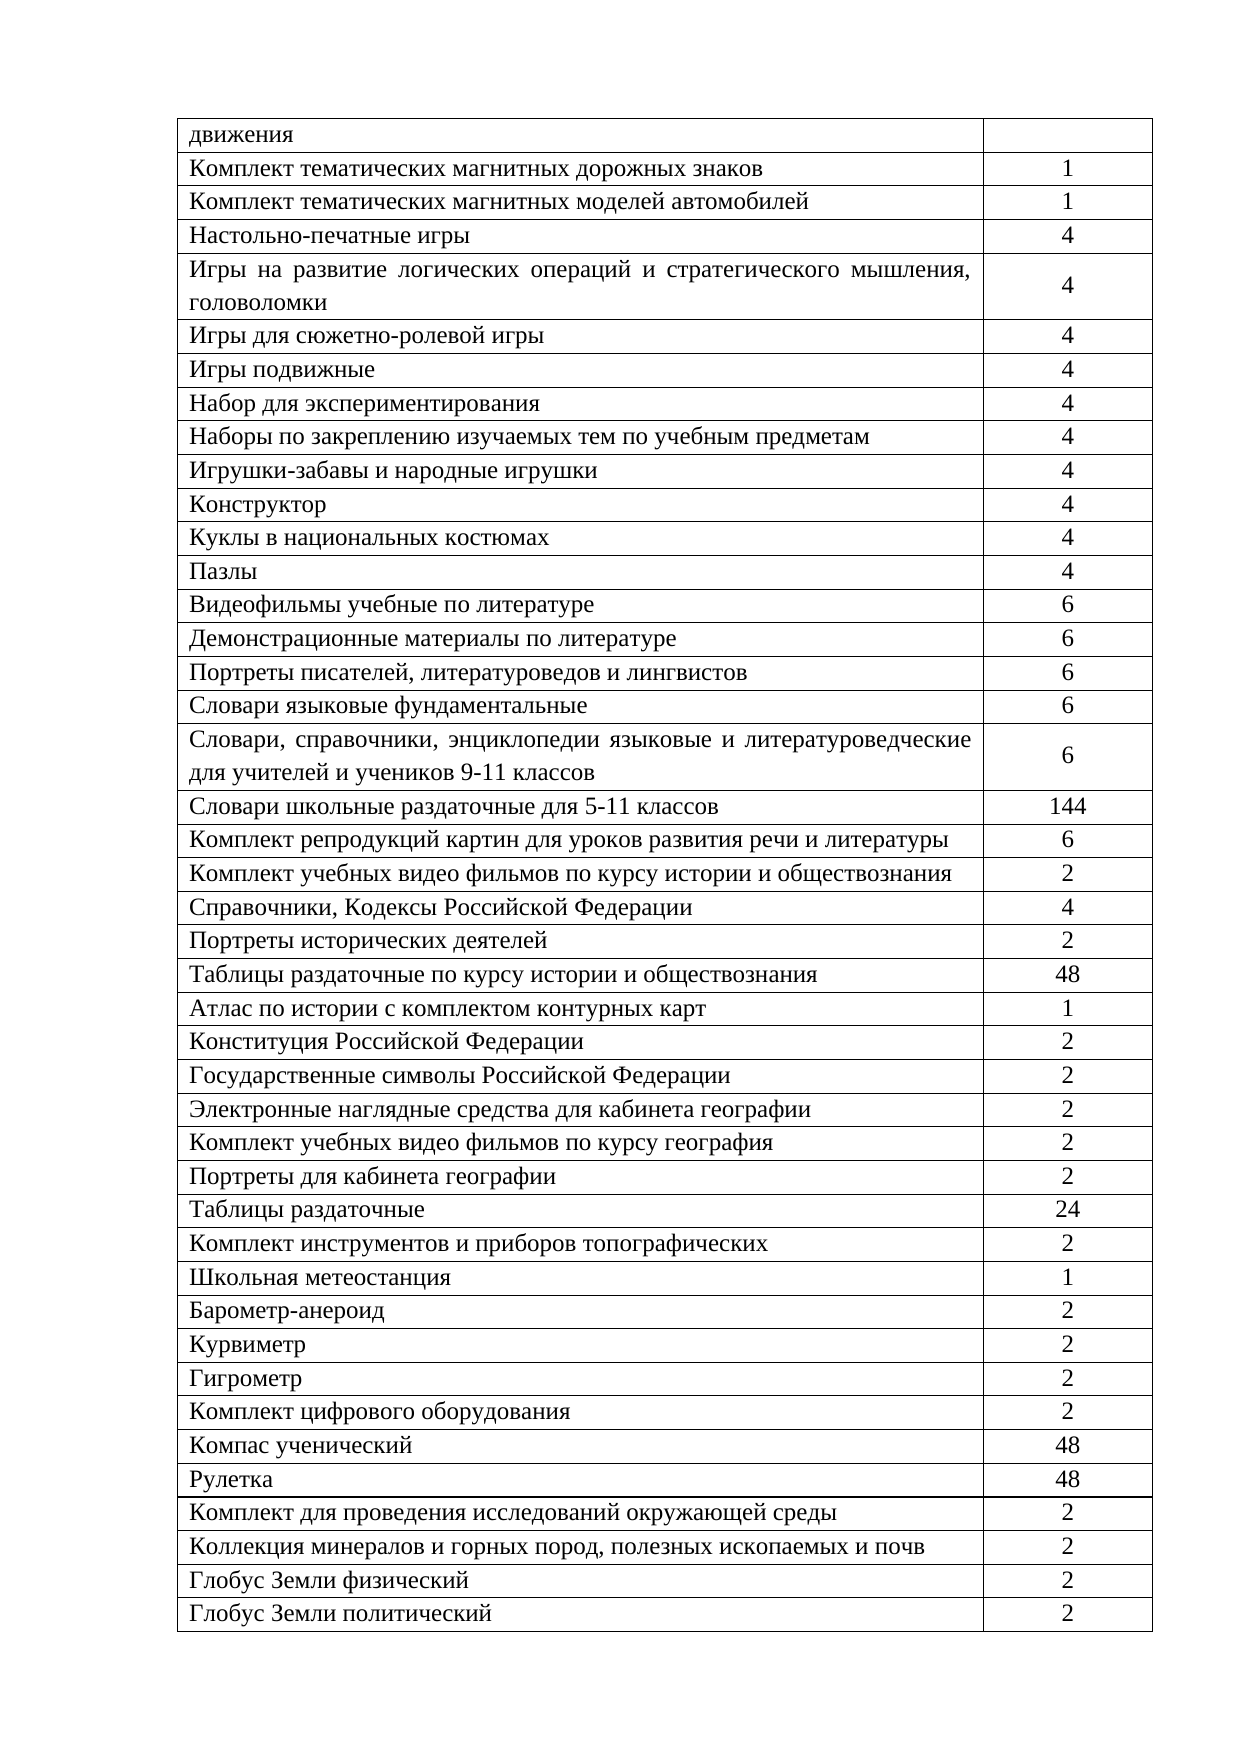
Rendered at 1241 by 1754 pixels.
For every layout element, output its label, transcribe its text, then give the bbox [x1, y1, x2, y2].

table_cell Игры для сюжетно-ролевой игры [178, 320, 983, 353]
table_cell Комплект учебных видео фильмов по курсу истории и обществознания [178, 858, 983, 891]
table_cell 4 [984, 388, 1152, 420]
table_cell 48 [984, 1430, 1152, 1463]
table_cell 2 [984, 1094, 1152, 1126]
table_cell Школьная метеостанция [178, 1262, 983, 1294]
table_cell 2 [984, 1161, 1152, 1193]
table_cell Словари, справочники, энциклопедии языковые и литературоведческие для учителей и учеников 9-11 классов [178, 724, 983, 790]
table_cell Курвиметр [178, 1329, 983, 1362]
table_cell 4 [984, 556, 1152, 588]
table_cell 6 [984, 623, 1152, 656]
table_cell 48 [984, 1464, 1152, 1496]
table_cell 144 [984, 791, 1152, 823]
table_cell Комплект тематических магнитных моделей автомобилей [178, 186, 983, 219]
table_cell Таблицы раздаточные по курсу истории и обществознания [178, 959, 983, 992]
table_cell 4 [984, 455, 1152, 488]
table_cell 2 [984, 1026, 1152, 1059]
table_cell Игры на развитие логических операций и стратегического мышления, головоломки [178, 254, 983, 319]
table_cell Наборы по закреплению изучаемых тем по учебным предметам [178, 421, 983, 454]
table_cell Гигрометр [178, 1363, 983, 1395]
table_cell Глобус Земли политический [178, 1598, 983, 1631]
table_cell Комплект инструментов и приборов топографических [178, 1228, 983, 1261]
table_cell Государственные символы Российской Федерации [178, 1060, 983, 1093]
table_cell 6 [984, 825, 1152, 857]
table_cell Словари школьные раздаточные для 5-11 классов [178, 791, 983, 823]
table_cell Электронные наглядные средства для кабинета географии [178, 1094, 983, 1126]
table_cell Справочники, Кодексы Российской Федерации [178, 892, 983, 924]
table_cell Компас ученический [178, 1430, 983, 1463]
table_cell Комплект для проведения исследований окружающей среды [178, 1498, 983, 1530]
table_cell 4 [984, 892, 1152, 924]
table_cell 4 [984, 489, 1152, 521]
table_cell Словари языковые фундаментальные [178, 691, 983, 723]
table_cell 24 [984, 1195, 1152, 1227]
table_cell Барометр-анероид [178, 1296, 983, 1328]
table_cell Конструктор [178, 489, 983, 521]
table_cell 6 [984, 724, 1152, 790]
table_cell 2 [984, 1060, 1152, 1093]
table_cell 4 [984, 354, 1152, 387]
table_cell Игрушки-забавы и народные игрушки [178, 455, 983, 488]
table_cell Комплект цифрового оборудования [178, 1396, 983, 1429]
table_cell 2 [984, 1296, 1152, 1328]
table_cell Видеофильмы учебные по литературе [178, 590, 983, 622]
table_cell 4 [984, 220, 1152, 253]
table_cell 4 [984, 254, 1152, 319]
table_cell 1 [984, 153, 1152, 185]
table_cell Коллекция минералов и горных пород, полезных ископаемых и почв [178, 1531, 983, 1564]
table_cell 2 [984, 1363, 1152, 1395]
table_cell Портреты писателей, литературоведов и лингвистов [178, 657, 983, 689]
table_cell 2 [984, 1127, 1152, 1160]
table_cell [178, 119, 983, 152]
table_cell 4 [984, 522, 1152, 555]
table_cell 2 [984, 1228, 1152, 1261]
table_cell 2 [984, 1598, 1152, 1631]
table_cell Глобус Земли физический [178, 1565, 983, 1597]
table_cell Игры подвижные [178, 354, 983, 387]
table_cell 2 [984, 1531, 1152, 1564]
table_cell Комплект репродукций картин для уроков развития речи и литературы [178, 825, 983, 857]
table_cell Пазлы [178, 556, 983, 588]
table_cell Портреты для кабинета географии [178, 1161, 983, 1193]
table_cell 2 [984, 1329, 1152, 1362]
table_cell 48 [984, 959, 1152, 992]
table_cell Портреты исторических деятелей [178, 925, 983, 958]
table_cell 6 [984, 657, 1152, 689]
table_cell 1 [984, 1262, 1152, 1294]
table_cell 2 [984, 1396, 1152, 1429]
table_cell 1 [984, 993, 1152, 1025]
table_cell 6 [984, 590, 1152, 622]
table_cell Настольно-печатные игры [178, 220, 983, 253]
table_cell 4 [984, 320, 1152, 353]
table_cell Атлас по истории с комплектом контурных карт [178, 993, 983, 1025]
table_cell Куклы в национальных костюмах [178, 522, 983, 555]
table_cell Таблицы раздаточные [178, 1195, 983, 1227]
table_cell 4 [984, 421, 1152, 454]
table_cell 2 [984, 925, 1152, 958]
table_cell 2 [984, 1565, 1152, 1597]
table_cell Комплект тематических магнитных дорожных знаков [178, 153, 983, 185]
table_cell Демонстрационные материалы по литературе [178, 623, 983, 656]
table_cell 6 [984, 691, 1152, 723]
table_cell Конституция Российской Федерации [178, 1026, 983, 1059]
table_cell Набор для экспериментирования [178, 388, 983, 420]
table_cell Рулетка [178, 1464, 983, 1496]
table_cell 1 [984, 119, 1152, 152]
table_cell 2 [984, 1498, 1152, 1530]
table_cell 2 [984, 858, 1152, 891]
table_cell 1 [984, 186, 1152, 219]
table_cell Комплект учебных видео фильмов по курсу география [178, 1127, 983, 1160]
